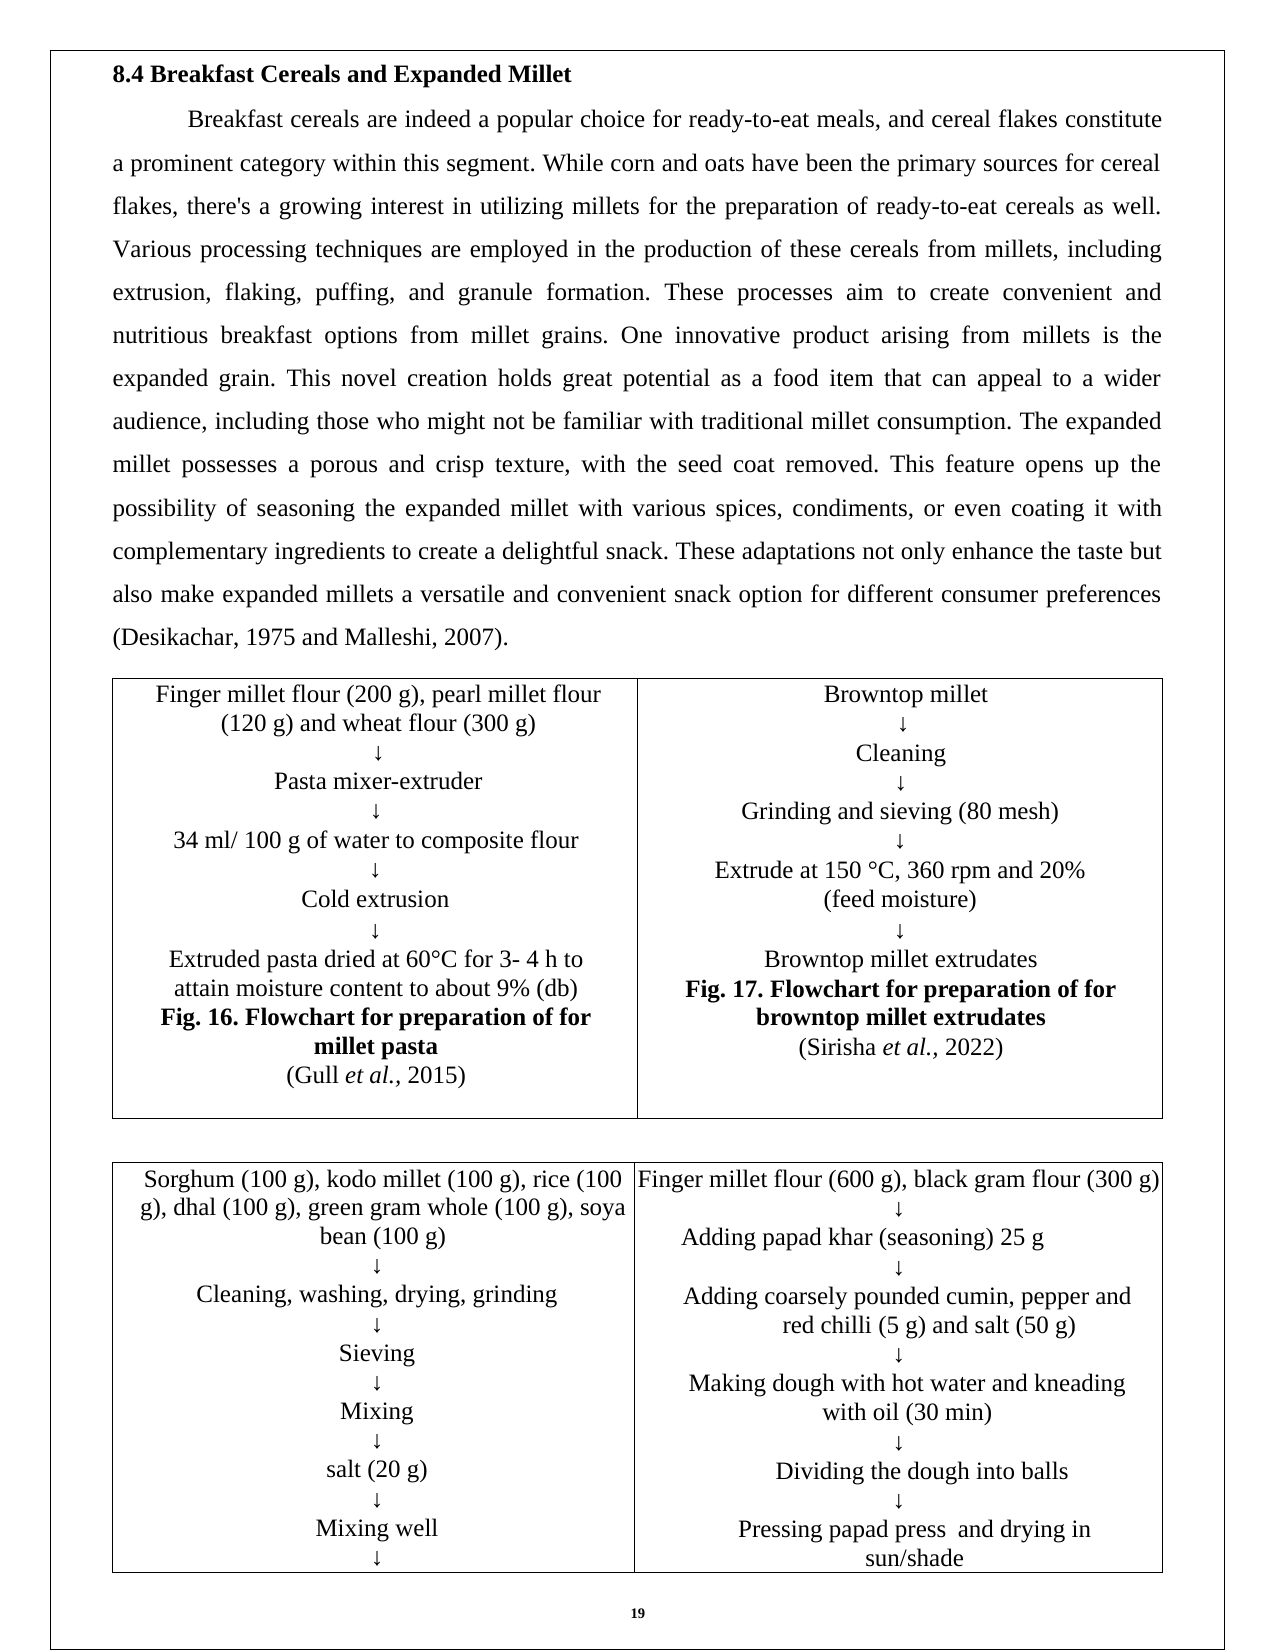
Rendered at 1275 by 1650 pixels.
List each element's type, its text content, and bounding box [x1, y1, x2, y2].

subtitle 8.4 Breakfast Cereals and Expanded Millet [112, 59, 1163, 88]
table_header Browntop millet ↓ Cleaning ↓ Grinding and sieving (80 mesh) ↓ Extrude at 150 °C, 360 rpm and 20% (feed moisture) ↓ Browntop millet extrudates Fig. 17. Flowchart for preparation of for browntop millet extrudates (Sirisha et al., 2022) [638, 679, 1162, 1118]
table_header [113, 1163, 634, 1572]
table_header Finger millet flour (200 g), pearl millet flour (120 g) and wheat flour (300 g) ↓ Pasta mixer-extruder ↓ 34 ml/ 100 g of water to composite flour ↓ Cold extrusion ↓ Extruded pasta dried at 60°C for 3- 4 h to attain moisture content to about 9% (db) Fig. 16. Flowchart for preparation of for millet pasta (Gull et al., 2015) [113, 679, 637, 1118]
text Breakfast cereals are indeed a popular choice for ready-to-eat meals, and cereal flakes constitute a prominent category within this segment. While corn and oats have been the primary sources for cereal flakes, there's a growing interest in utilizing millets for the preparation of ready-to-eat cereals as well. Various processing techniques are employed in the production of these cereals from millets, including extrusion, flaking, puffing, and granule formation. These processes aim to create convenient and nutritious breakfast options from millet grains. One innovative product arising from millets is the expanded grain. This novel creation holds great potential as a food item that can appeal to a wider audience, including those who might not be familiar with traditional millet consumption. The expanded millet possesses a porous and crisp texture, with the seed coat removed. This feature opens up the possibility of seasoning the expanded millet with various spices, condiments, or even coating it with complementary ingredients to create a delightful snack. These adaptations not only enhance the taste but also make expanded millets a versatile and convenient snack option for different consumer preferences (Desikachar, 1975 and Malleshi, 2007). [112, 104, 1163, 651]
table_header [635, 1163, 1162, 1572]
